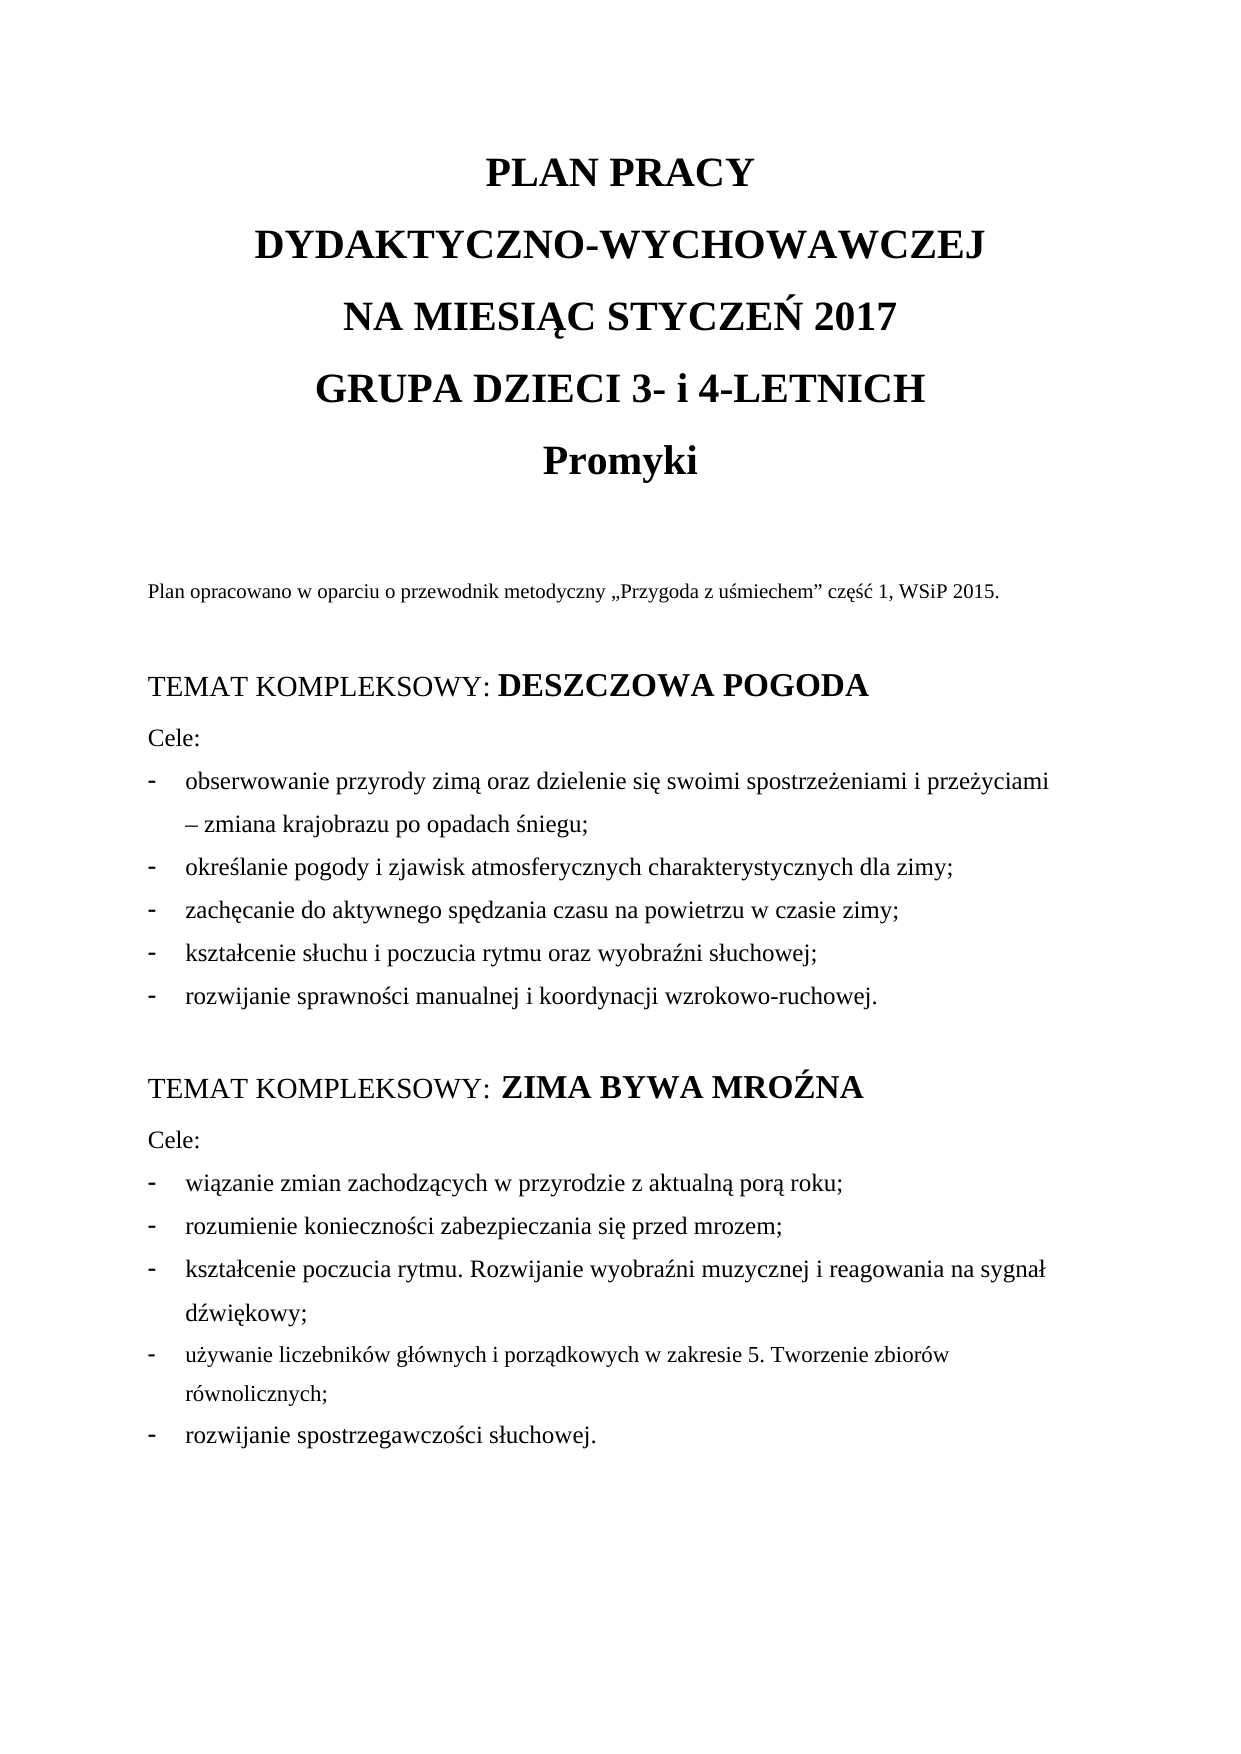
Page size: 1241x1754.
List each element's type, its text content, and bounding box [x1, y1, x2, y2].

list określanie pogody i zjawisk atmosferycznych charakterystycznych dla zimy; [148, 852, 1093, 881]
text PLAN PRACY [148, 148, 1093, 196]
text TEMAT KOMPLEKSOWY: ZIMA BYWA MROŹNA [148, 1068, 1093, 1106]
text Plan opracowano w oparciu o przewodnik metodyczny „Przygoda z uśmiechem” część 1, WSiP 2015. [148, 579, 1093, 603]
text Promyki [148, 435, 1093, 483]
list wiązanie zmian zachodzących w przyrodzie z aktualną porą roku; [148, 1168, 1093, 1197]
list używanie liczebników głównych i porządkowych w zakresie 5. Tworzenie zbiorów równolicznych; [148, 1341, 1093, 1407]
text NA MIESIĄC STYCZEŃ 2017 [148, 291, 1093, 339]
text Cele: [148, 723, 1093, 751]
list rozwijanie spostrzegawczości słuchowej. [148, 1420, 1093, 1448]
text DYDAKTYCZNO-WYCHOWAWCZEJ [148, 219, 1093, 267]
list rozumienie konieczności zabezpieczania się przed mrozem; [148, 1211, 1093, 1240]
text Cele: [148, 1125, 1093, 1154]
text TEMAT KOMPLEKSOWY: DESZCZOWA POGODA [148, 665, 1093, 703]
list kształcenie poczucia rytmu. Rozwijanie wyobraźni muzycznej i reagowania na sygnał dźwiękowy; [148, 1254, 1093, 1326]
text GRUPA DZIECI 3- i 4-LETNICH [148, 363, 1093, 411]
list kształcenie słuchu i poczucia rytmu oraz wyobraźni słuchowej; [148, 938, 1093, 967]
list obserwowanie przyrody zimą oraz dzielenie się swoimi spostrzeżeniami i przeżyciami – zmiana krajobrazu po opadach śniegu; [148, 766, 1093, 838]
list zachęcanie do aktywnego spędzania czasu na powietrzu w czasie zimy; [148, 895, 1093, 924]
list rozwijanie sprawności manualnej i koordynacji wzrokowo-ruchowej. [148, 981, 1093, 1010]
